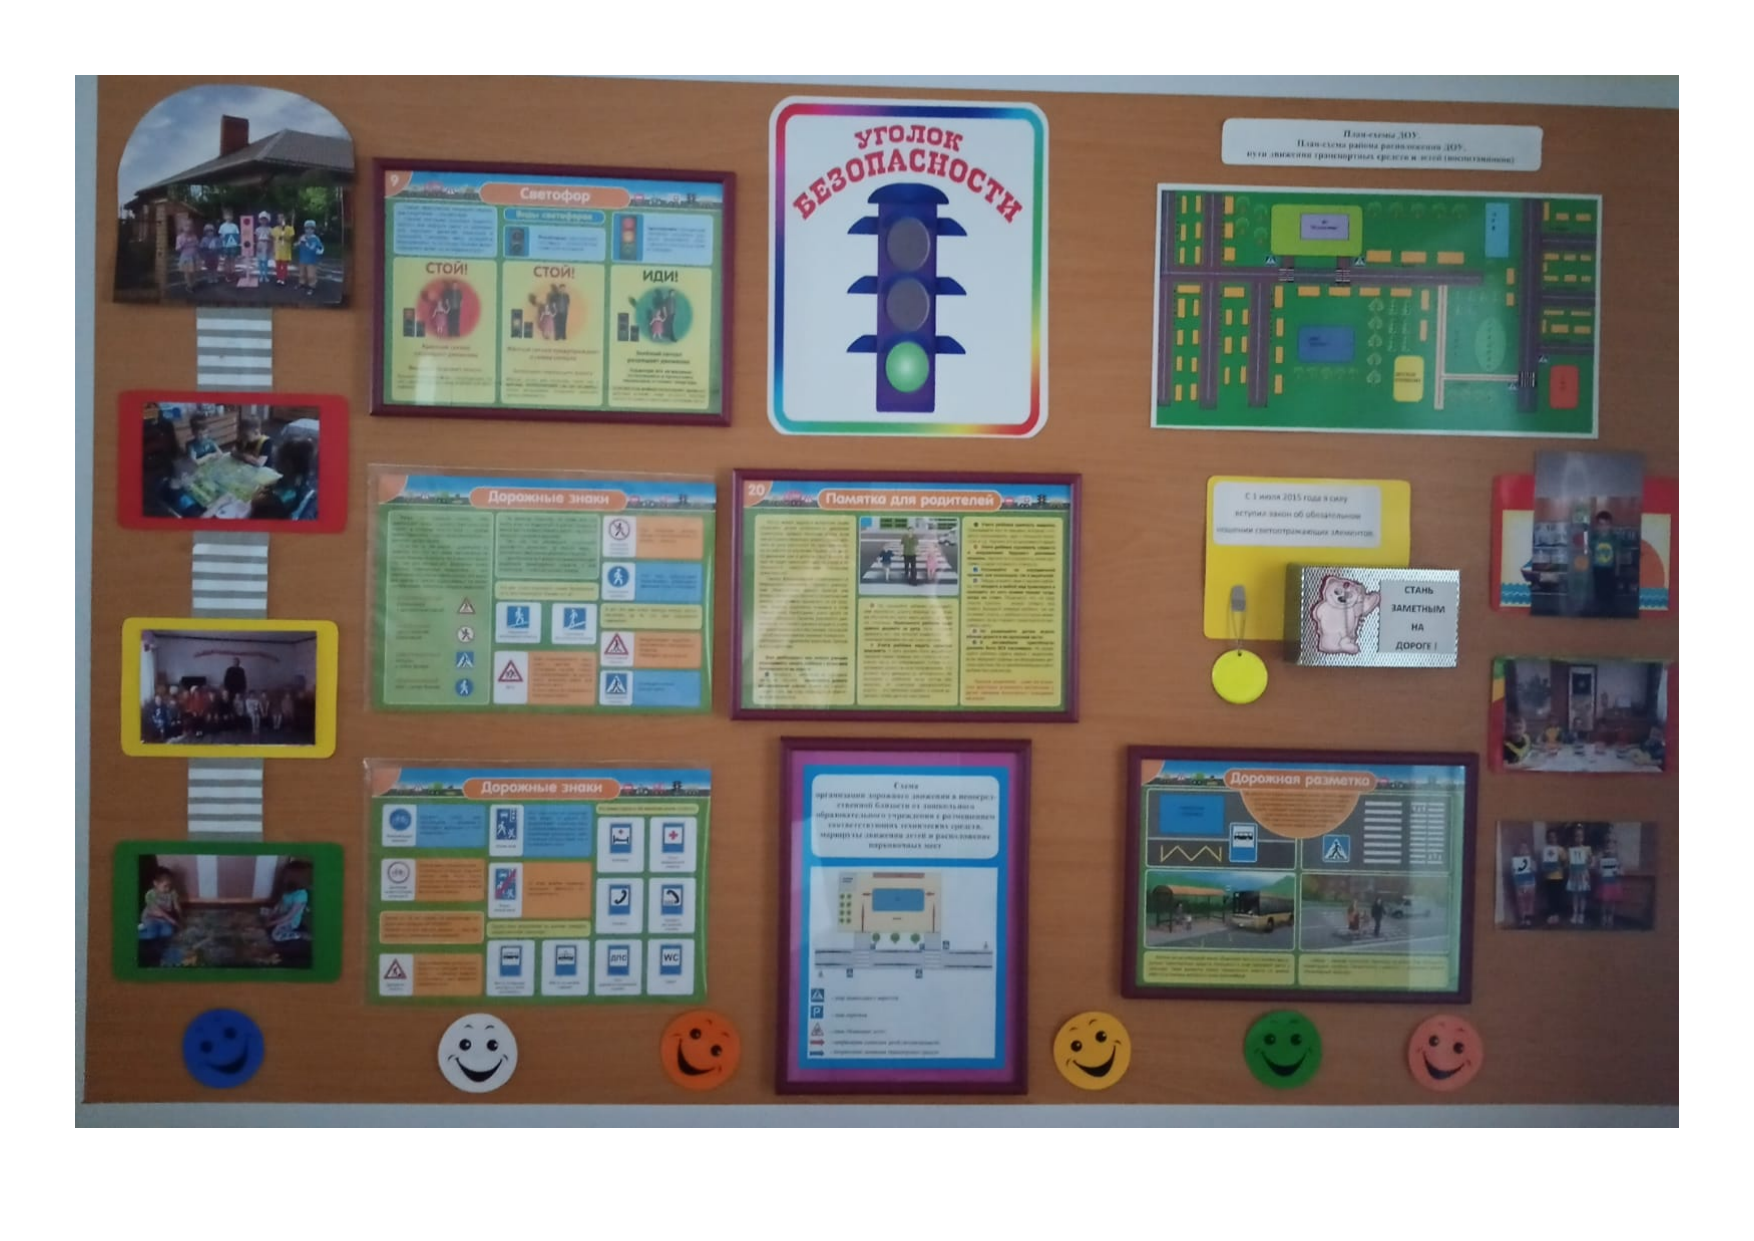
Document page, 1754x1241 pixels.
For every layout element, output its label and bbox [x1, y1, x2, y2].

picture [75, 75, 1679, 1128]
